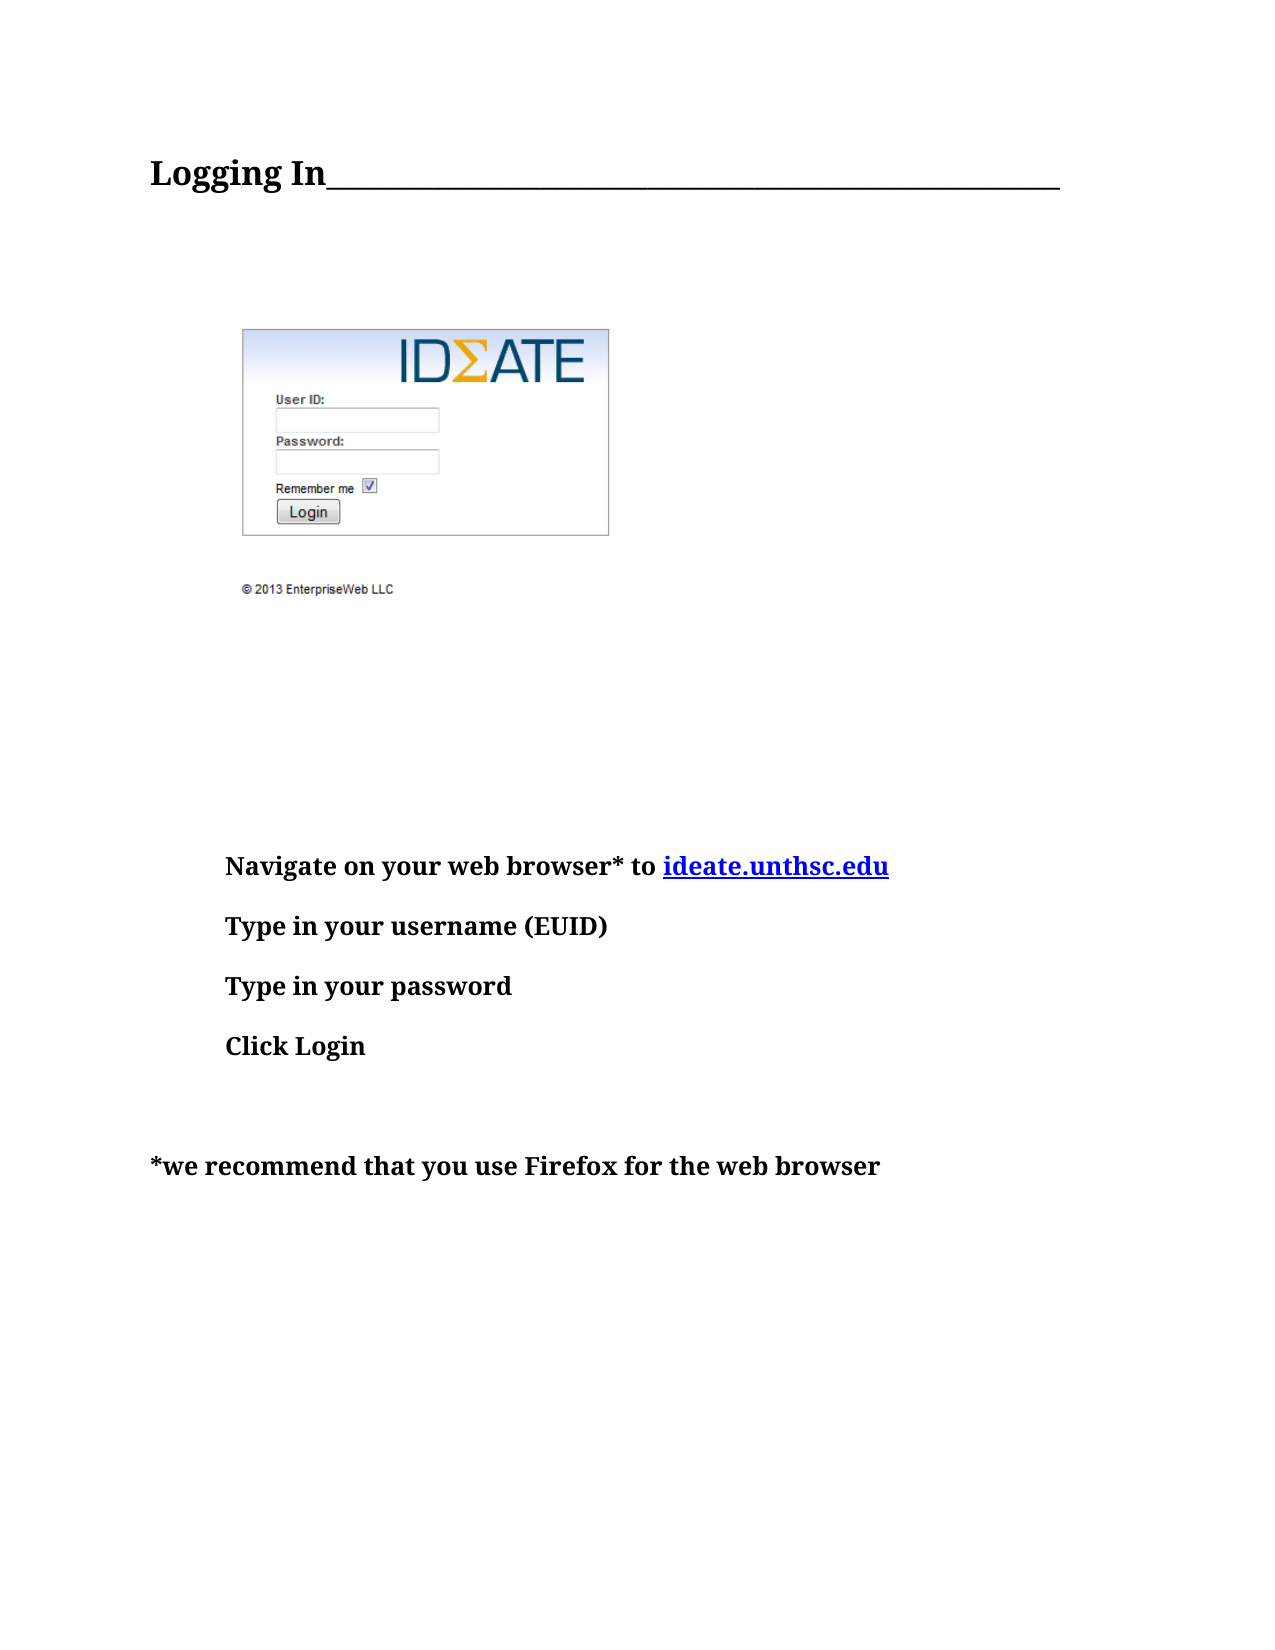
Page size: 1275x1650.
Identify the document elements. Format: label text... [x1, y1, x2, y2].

text Type in your username (EUID) [150, 908, 1125, 942]
text Logging In________________________________________________ [150, 150, 1125, 195]
text *we recommend that you use Firefox for the web browser [150, 1148, 1125, 1182]
text Type in your password [150, 968, 1125, 1002]
text Click Login [150, 1028, 1125, 1062]
picture [150, 240, 1117, 766]
text Navigate on your web browser* to ideate.unthsc.edu [150, 848, 1125, 882]
